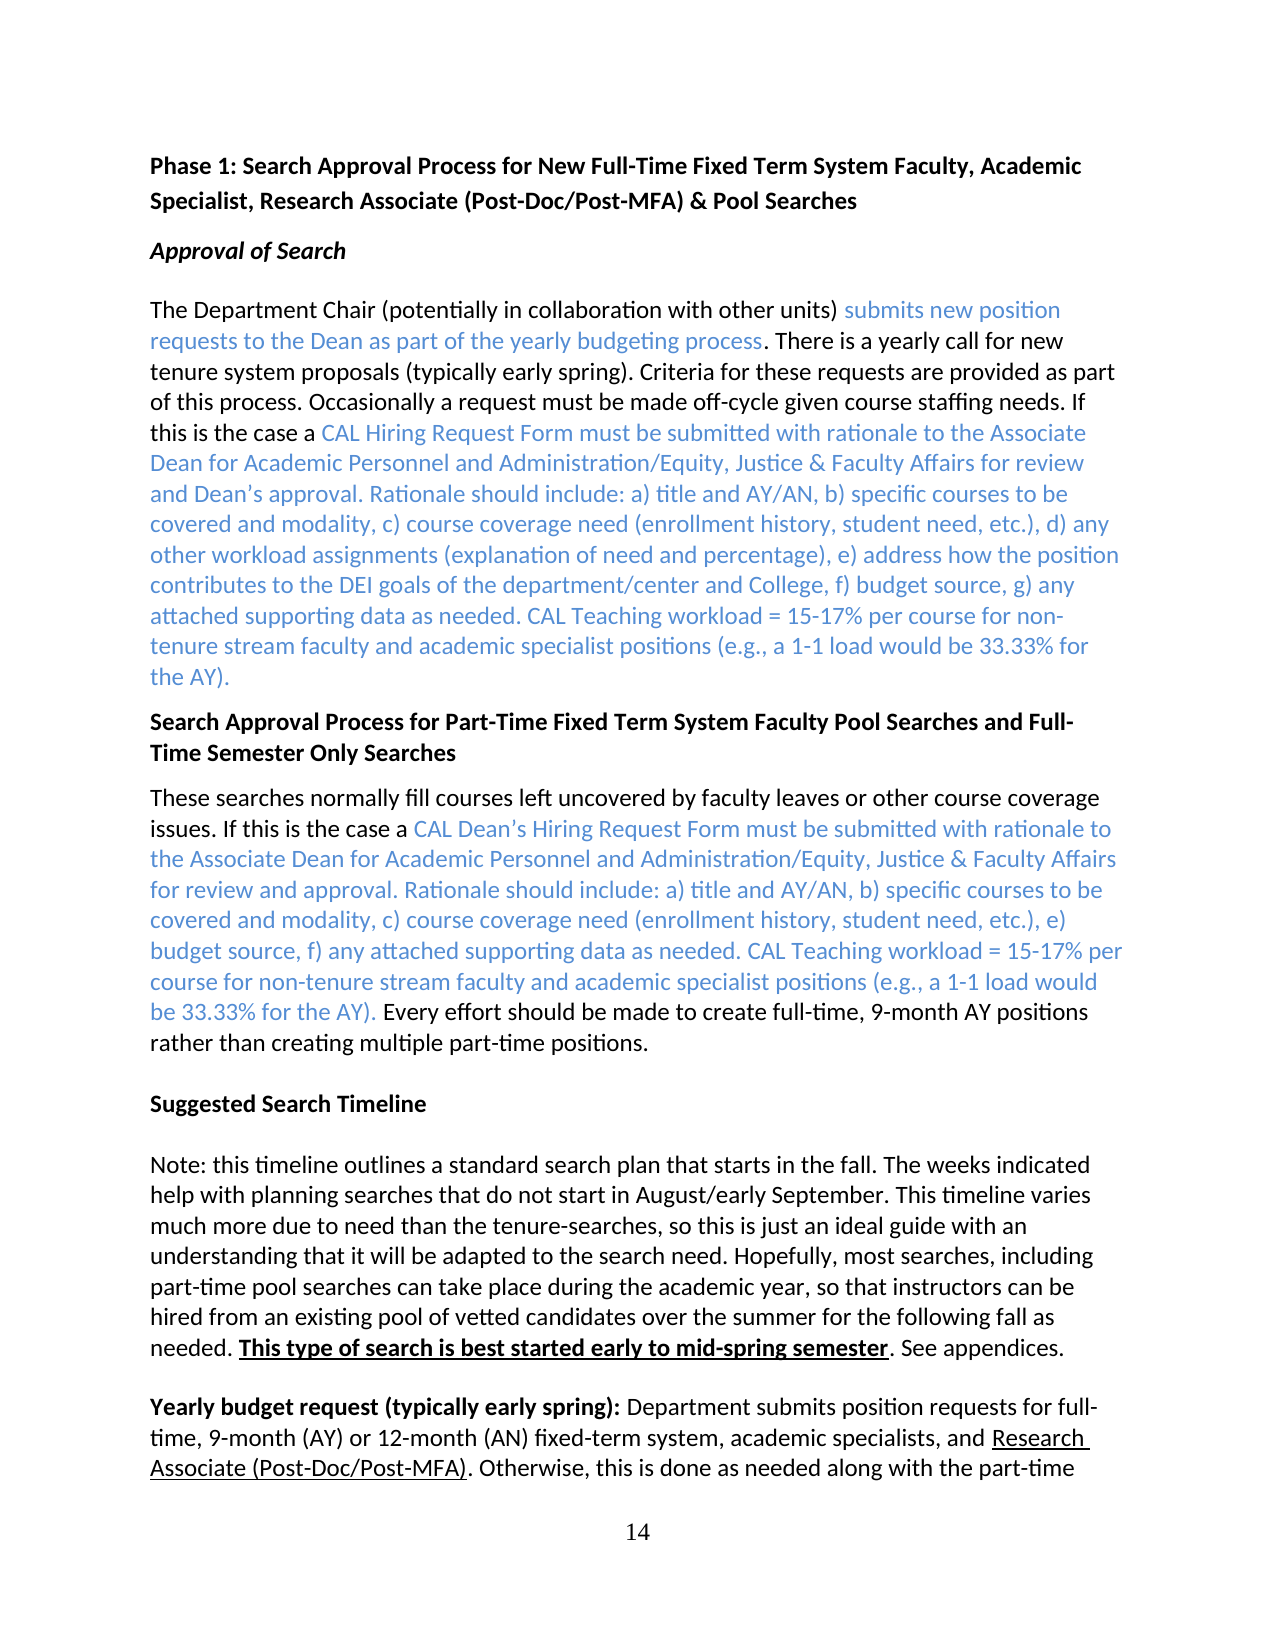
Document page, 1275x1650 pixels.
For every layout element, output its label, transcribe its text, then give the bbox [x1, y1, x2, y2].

text The Department Chair (potentially in collaboration with other units) submits new position requests to the Dean as part of the yearly budgeting process. There is a yearly call for new tenure system proposals (typically early spring). Criteria for these requests are provided as part of this process. Occasionally a request must be made off-cycle given course staffing needs. If this is the case a CAL Hiring Request Form must be submitted with rationale to the Associate Dean for Academic Personnel and Administration/Equity, Justice & Faculty Affairs for review and Dean’s approval. Rationale should include: a) title and AY/AN, b) specific courses to be covered and modality, c) course coverage need (enrollment history, student need, etc.), d) any other workload assignments (explanation of need and percentage), e) address how the position contributes to the DEI goals of the department/center and College, f) budget source, g) any attached supporting data as needed. CAL Teaching workload = 15-17% per course for non-tenure stream faculty and academic specialist positions (e.g., a 1-1 load would be 33.33% for the AY). [150, 295, 1125, 691]
text Suggested Search Timeline [150, 1088, 1125, 1118]
text Note: this timeline outlines a standard search plan that starts in the fall. The weeks indicated help with planning searches that do not start in August/early September. This timeline varies much more due to need than the tenure-searches, so this is just an ideal guide with an understanding that it will be adapted to the search need. Hopefully, most searches, including part-time pool searches can take place during the academic year, so that instructors can be hired from an existing pool of vetted candidates over the summer for the following fall as needed. This type of search is best started early to mid-spring semester. See appendices. [150, 1118, 1125, 1362]
text These searches normally fill courses left uncovered by faculty leaves or other course coverage issues. If this is the case a CAL Dean’s Hiring Request Form must be submitted with rationale to the Associate Dean for Academic Personnel and Administration/Equity, Justice & Faculty Affairs for review and approval. Rationale should include: a) title and AY/AN, b) specific courses to be covered and modality, c) course coverage need (enrollment history, student need, etc.), e) budget source, f) any attached supporting data as needed. CAL Teaching workload = 15-17% per course for non-tenure stream faculty and academic specialist positions (e.g., a 1-1 load would be 33.33% for the AY). Every effort should be made to create full-time, 9-month AY positions rather than creating multiple part-time positions. [150, 782, 1125, 1057]
text Phase 1: Search Approval Process for New Full-Time Fixed Term System Faculty, Academic Specialist, Research Associate (Post-Doc/Post-MFA) & Pool Searches [150, 150, 1125, 216]
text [150, 1392, 1125, 1483]
text Approval of Search [150, 235, 1125, 266]
text Search Approval Process for Part-Time Fixed Term System Faculty Pool Searches and Full-Time Semester Only Searches [150, 706, 1125, 767]
